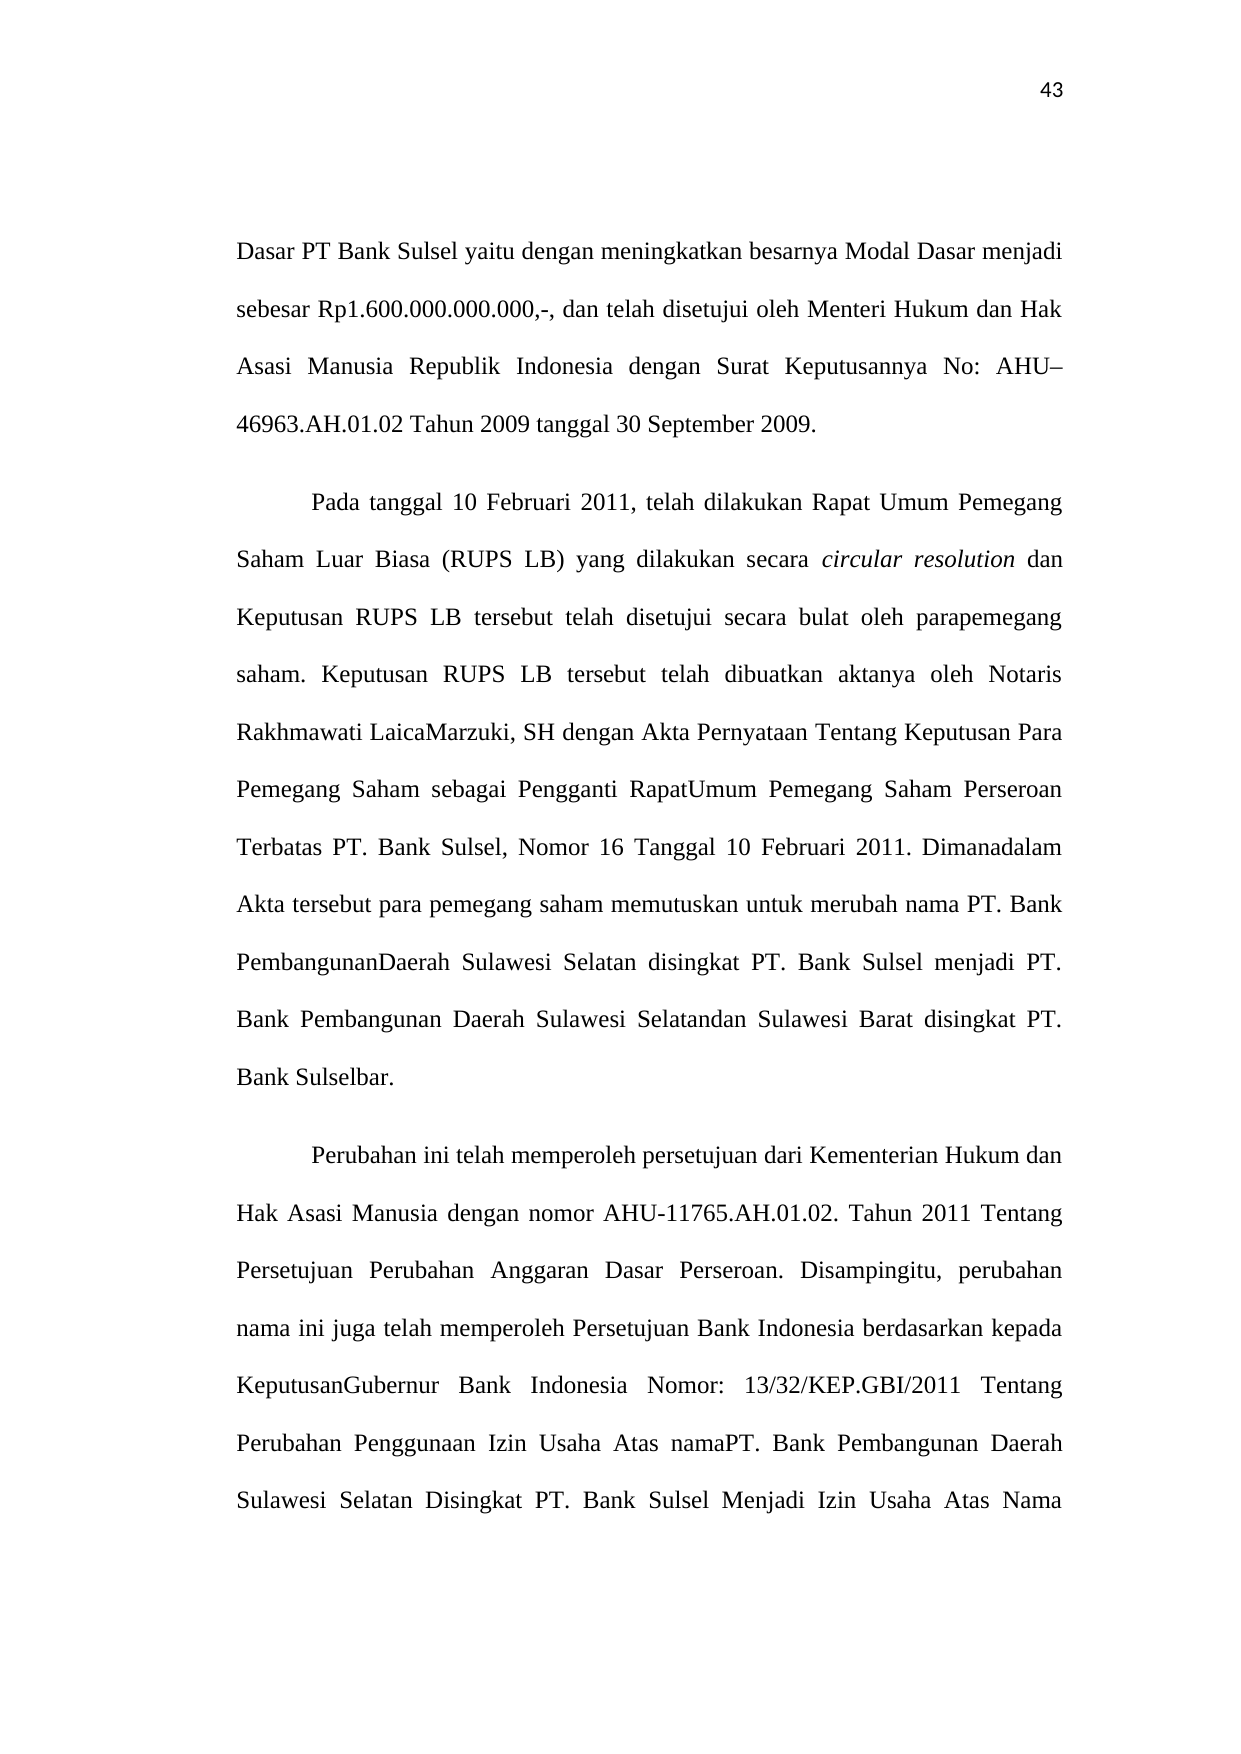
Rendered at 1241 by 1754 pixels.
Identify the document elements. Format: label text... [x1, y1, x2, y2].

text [236, 1140, 1063, 1514]
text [236, 236, 1063, 437]
text Pada tanggal 10 Februari 2011, telah dilakukan Rapat Umum Pemegang Saham Luar Biasa (RUPS LB) yang dilakukan secara circular resolution dan Keputusan RUPS LB tersebut telah disetujui secara bulat oleh parapemegang saham. Keputusan RUPS LB tersebut telah dibuatkan aktanya oleh Notaris Rakhmawati LaicaMarzuki, SH dengan Akta Pernyataan Tentang Keputusan Para Pemegang Saham sebagai Pengganti RapatUmum Pemegang Saham Perseroan Terbatas PT. Bank Sulsel, Nomor 16 Tanggal 10 Februari 2011. Dimanadalam Akta tersebut para pemegang saham memutuskan untuk merubah nama PT. Bank PembangunanDaerah Sulawesi Selatan disingkat PT. Bank Sulsel menjadi PT. Bank Pembangunan Daerah Sulawesi Selatandan Sulawesi Barat disingkat PT. Bank Sulselbar. [236, 487, 1063, 1091]
